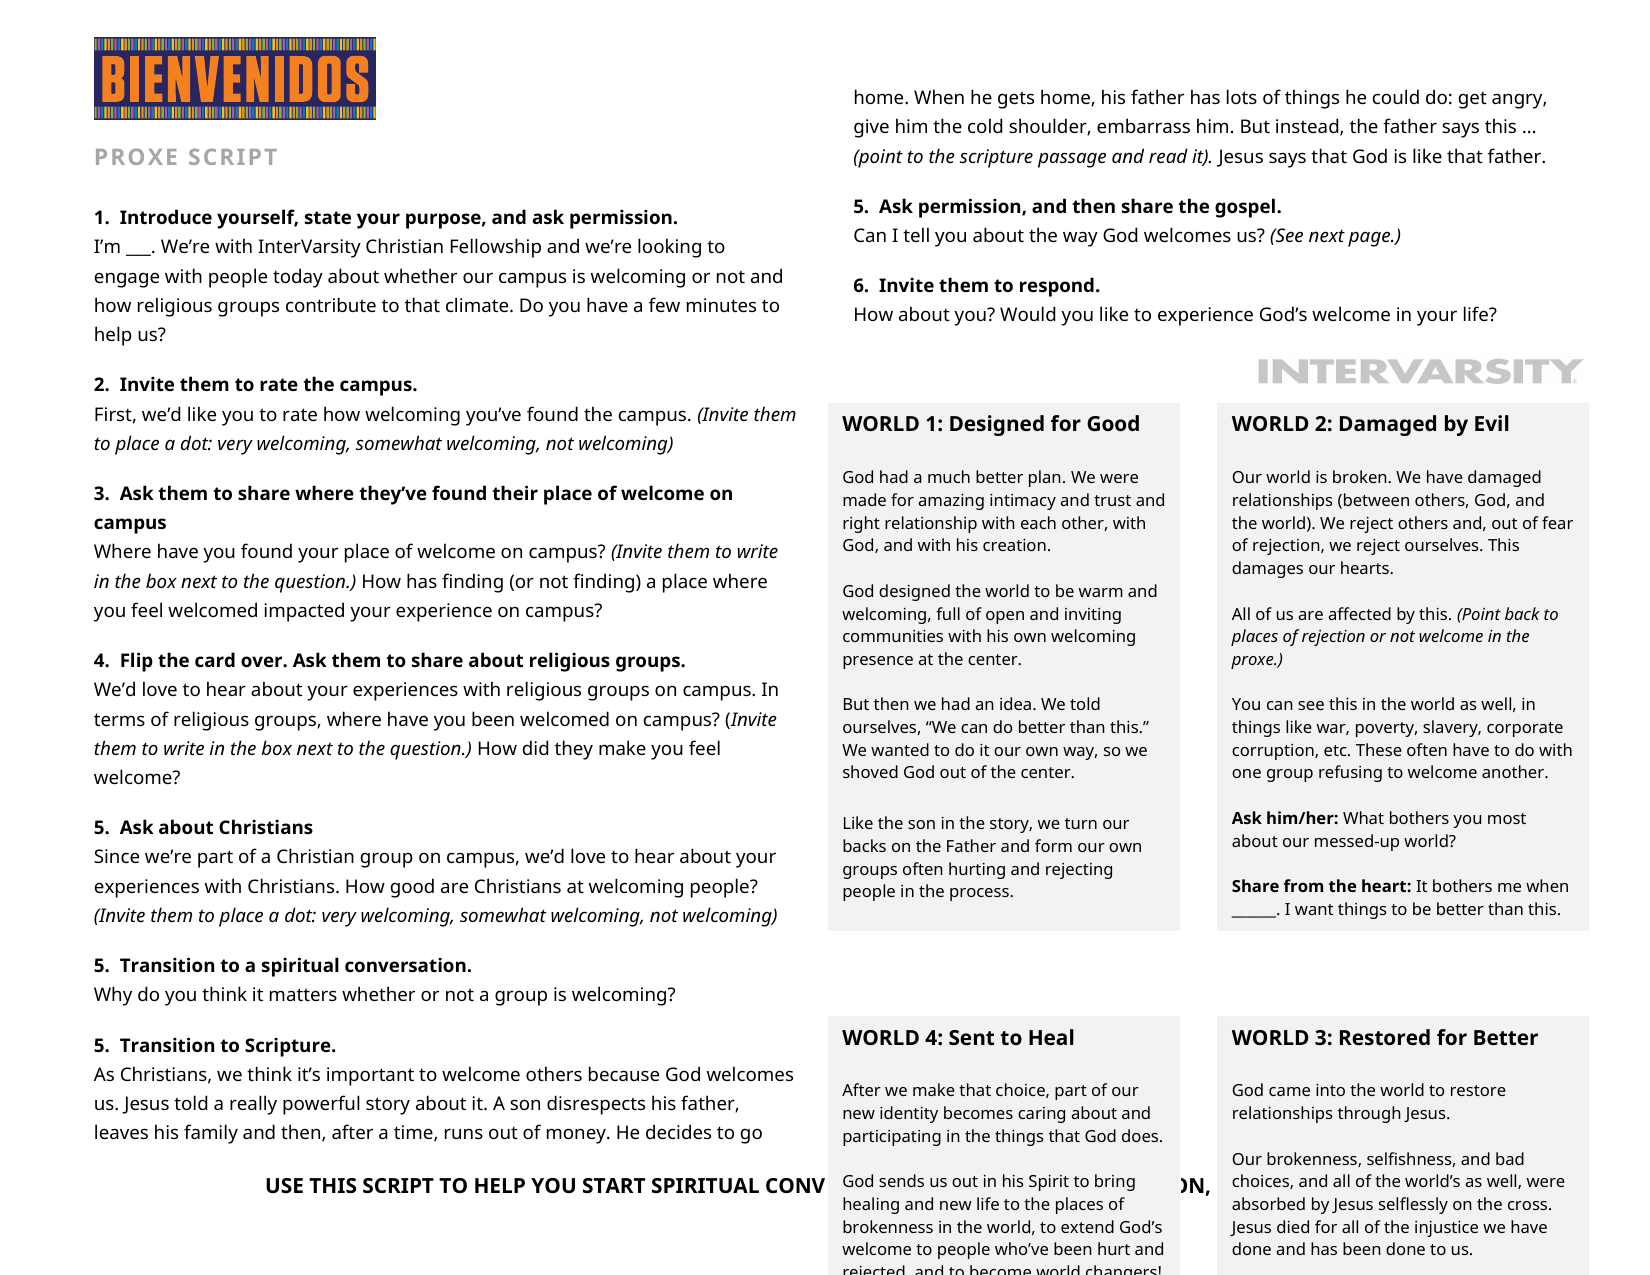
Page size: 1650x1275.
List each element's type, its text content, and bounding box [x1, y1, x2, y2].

text As Christians, we think it’s important to welcome others because God welcomes us. Jesus told a really powerful story about it. A son disrespects his father, leaves his family and then, after a time, runs out of money. He decides to go home. When he gets home, his father has lots of things he could do: get angry, give him the cold shoulder, embarrass him. But instead, the father says this … (point to the scripture passage and read it). Jesus says that God is like that father. [94, 1061, 797, 1145]
text 6. Invite them to respond. How about you? Would you like to experience God’s welcome in your life? [853, 272, 1556, 327]
text Why do you think it matters whether or not a group is welcoming? [94, 982, 797, 1007]
text 4. Flip the card over. Ask them to share about religious groups. We’d love to hear about your experiences with religious groups on campus. In terms of religious groups, where have you been welcomed on campus? (Invite them to write in the box next to the question.) How did they make you feel welcome? [94, 647, 797, 790]
text 2. Invite them to rate the campus. First, we’d like you to rate how welcoming you’ve found the campus. (Invite them to place a dot: very welcoming, somewhat welcoming, not welcoming) [94, 372, 797, 456]
text 5. Ask about Christians Since we’re part of a Christian group on campus, we’d love to hear about your experiences with Christians. How good are Christians at welcoming people? (Invite them to place a dot: very welcoming, somewhat welcoming, not welcoming) [94, 814, 797, 928]
text 5. Ask permission, and then share the gospel. [853, 193, 1556, 218]
text 5. Transition to a spiritual conversation. [94, 952, 797, 978]
text 1. Introduce yourself, state your purpose, and ask permission. I’m ___. We’re with InterVarsity Christian Fellowship and we’re looking to engage with people today about whether our campus is welcoming or not and how religious groups contribute to that climate. Do you have a few minutes to help us? [94, 204, 797, 347]
text Can I tell you about the way God welcomes us? (See next page.) [853, 222, 1556, 248]
text 5. Transition to Scripture. [94, 1032, 797, 1057]
text PROXE SCRIPT [94, 84, 797, 175]
text 3. Ask them to share where they’ve found their place of welcome on campus Where have you found your place of welcome on campus? (Invite them to write in the box next to the question.) How has finding (or not finding) a place where you feel welcomed impacted your experience on campus? [94, 480, 797, 623]
text As Christians, we think it’s important to welcome others because God welcomes us. Jesus told a really powerful story about it. A son disrespects his father, leaves his family and then, after a time, runs out of money. He decides to go home. When he gets home, his father has lots of things he could do: get angry, give him the cold shoulder, embarrass him. But instead, the father says this … (point to the scripture passage and read it). Jesus says that God is like that father. [853, 84, 1556, 168]
